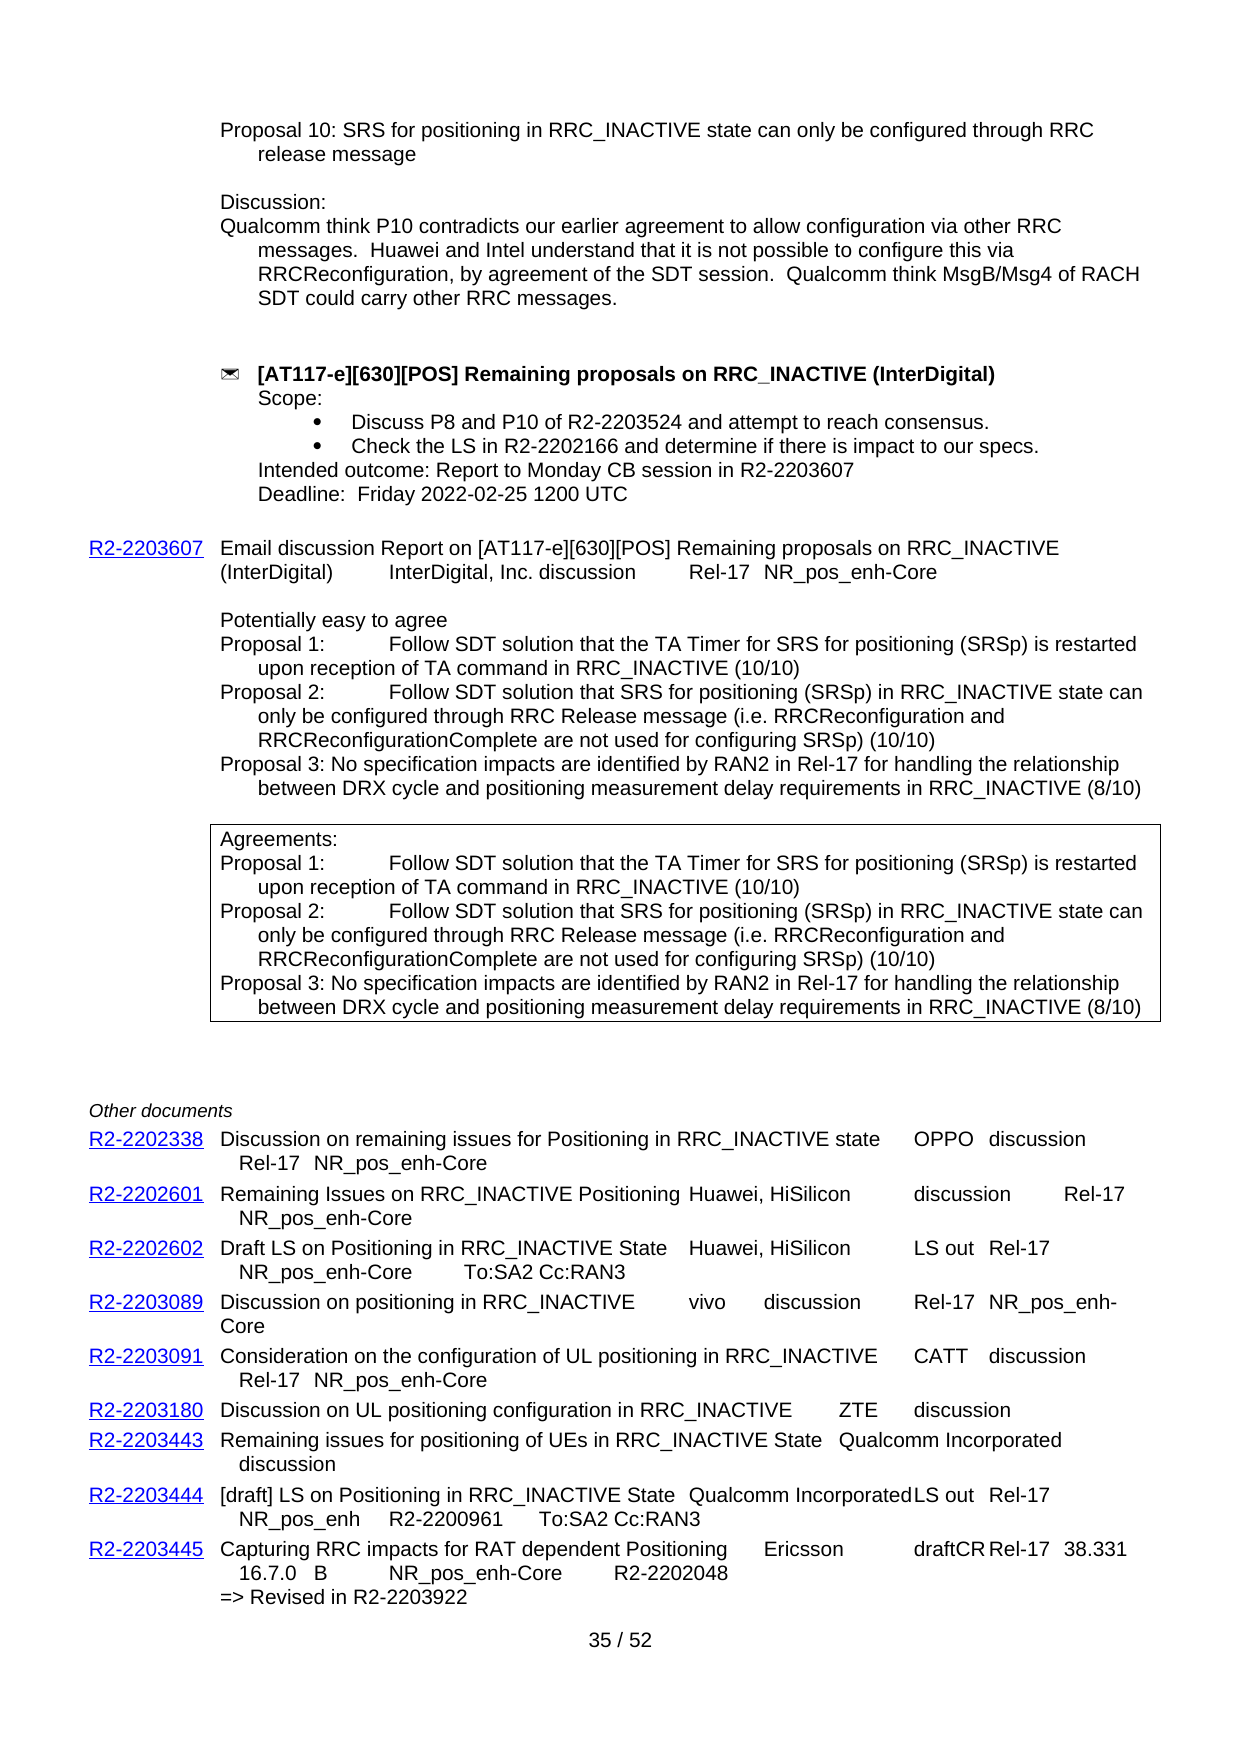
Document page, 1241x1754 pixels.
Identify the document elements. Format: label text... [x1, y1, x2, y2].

title R2-2203091 Consideration on the configuration of UL positioning in RRC_INACTIVE CATT discussion Rel-17 NR_pos_enh-Core [89, 1344, 1152, 1392]
list Check the LS in R2-2202166 and determine if there is impact to our specs. [314, 434, 1152, 458]
text Proposal 2: Follow SDT solution that SRS for positioning (SRSp) in RRC_INACTIVE state can only be configured through RRC Release message (i.e. RRCReconfiguration and RRCReconfigurationComplete are not used for configuring SRSp) (10/10) [211, 896, 1160, 967]
text Proposal 2: Follow SDT solution that SRS for positioning (SRSp) in RRC_INACTIVE state can only be configured through RRC Release message (i.e. RRCReconfiguration and RRCReconfigurationComplete are not used for configuring SRSp) (10/10) [220, 680, 1152, 752]
text [AT117-e][630][POS] Remaining proposals on RRC_INACTIVE (InterDigital) [220, 362, 1152, 386]
text Proposal 1: Follow SDT solution that the TA Timer for SRS for positioning (SRSp) is restarted upon reception of TA command in RRC_INACTIVE (10/10) [211, 848, 1160, 896]
text Scope: [220, 386, 1152, 410]
text Other documents [89, 1099, 1152, 1121]
text Proposal 10: SRS for positioning in RRC_INACTIVE state can only be configured through RRC release message [220, 118, 1152, 166]
text => Revised in R2-2203922 [220, 1584, 1152, 1608]
text Proposal 3: No specification impacts are identified by RAN2 in Rel-17 for handling the relationship between DRX cycle and positioning measurement delay requirements in RRC_INACTIVE (8/10) [211, 967, 1160, 1021]
title R2-2203443 Remaining issues for positioning of UEs in RRC_INACTIVE State Qualcomm Incorporated discussion [89, 1428, 1152, 1476]
title R2-2203444 [draft] LS on Positioning in RRC_INACTIVE State Qualcomm Incorporated LS out Rel-17 NR_pos_enh R2-2200961 To:SA2 Cc:RAN3 [89, 1482, 1152, 1530]
title R2-2203089 Discussion on positioning in RRC_INACTIVE vivo discussion Rel-17 NR_pos_enh-Core [89, 1290, 1152, 1338]
title R2-2203445 Capturing RRC impacts for RAT dependent Positioning Ericsson draftCR Rel-17 38.331 16.7.0 B NR_pos_enh-Core R2-2202048 [89, 1537, 1152, 1584]
title R2-2202338 Discussion on remaining issues for Positioning in RRC_INACTIVE state OPPO discussion Rel-17 NR_pos_enh-Core [89, 1127, 1152, 1175]
text Proposal 3: No specification impacts are identified by RAN2 in Rel-17 for handling the relationship between DRX cycle and positioning measurement delay requirements in RRC_INACTIVE (8/10) [220, 752, 1152, 800]
text Potentially easy to agree [220, 608, 1152, 632]
text Agreements: [211, 825, 1160, 848]
text Proposal 1: Follow SDT solution that the TA Timer for SRS for positioning (SRSp) is restarted upon reception of TA command in RRC_INACTIVE (10/10) [220, 632, 1152, 680]
title R2-2203607 Email discussion Report on [AT117-e][630][POS] Remaining proposals on RRC_INACTIVE (InterDigital) InterDigital, Inc. discussion Rel-17 NR_pos_enh-Core [89, 536, 1152, 584]
text Deadline: Friday 2022-02-25 1200 UTC [220, 482, 1152, 506]
title R2-2202601 Remaining Issues on RRC_INACTIVE Positioning Huawei, HiSilicon discussion Rel-17 NR_pos_enh-Core [89, 1181, 1152, 1229]
text Intended outcome: Report to Monday CB session in R2-2203607 [220, 458, 1152, 482]
title R2-2203180 Discussion on UL positioning configuration in RRC_INACTIVE ZTE discussion [89, 1398, 1152, 1422]
title R2-2202602 Draft LS on Positioning in RRC_INACTIVE State Huawei, HiSilicon LS out Rel-17 NR_pos_enh-Core To:SA2 Cc:RAN3 [89, 1236, 1152, 1283]
list Discuss P8 and P10 of R2-2203524 and attempt to reach consensus. [314, 410, 1152, 434]
text Discussion: [220, 190, 1152, 214]
text Qualcomm think P10 contradicts our earlier agreement to allow configuration via other RRC messages. Huawei and Intel understand that it is not possible to configure this via RRCReconfiguration, by agreement of the SDT session. Qualcomm think MsgB/Msg4 of RACH SDT could carry other RRC messages. [220, 214, 1152, 310]
